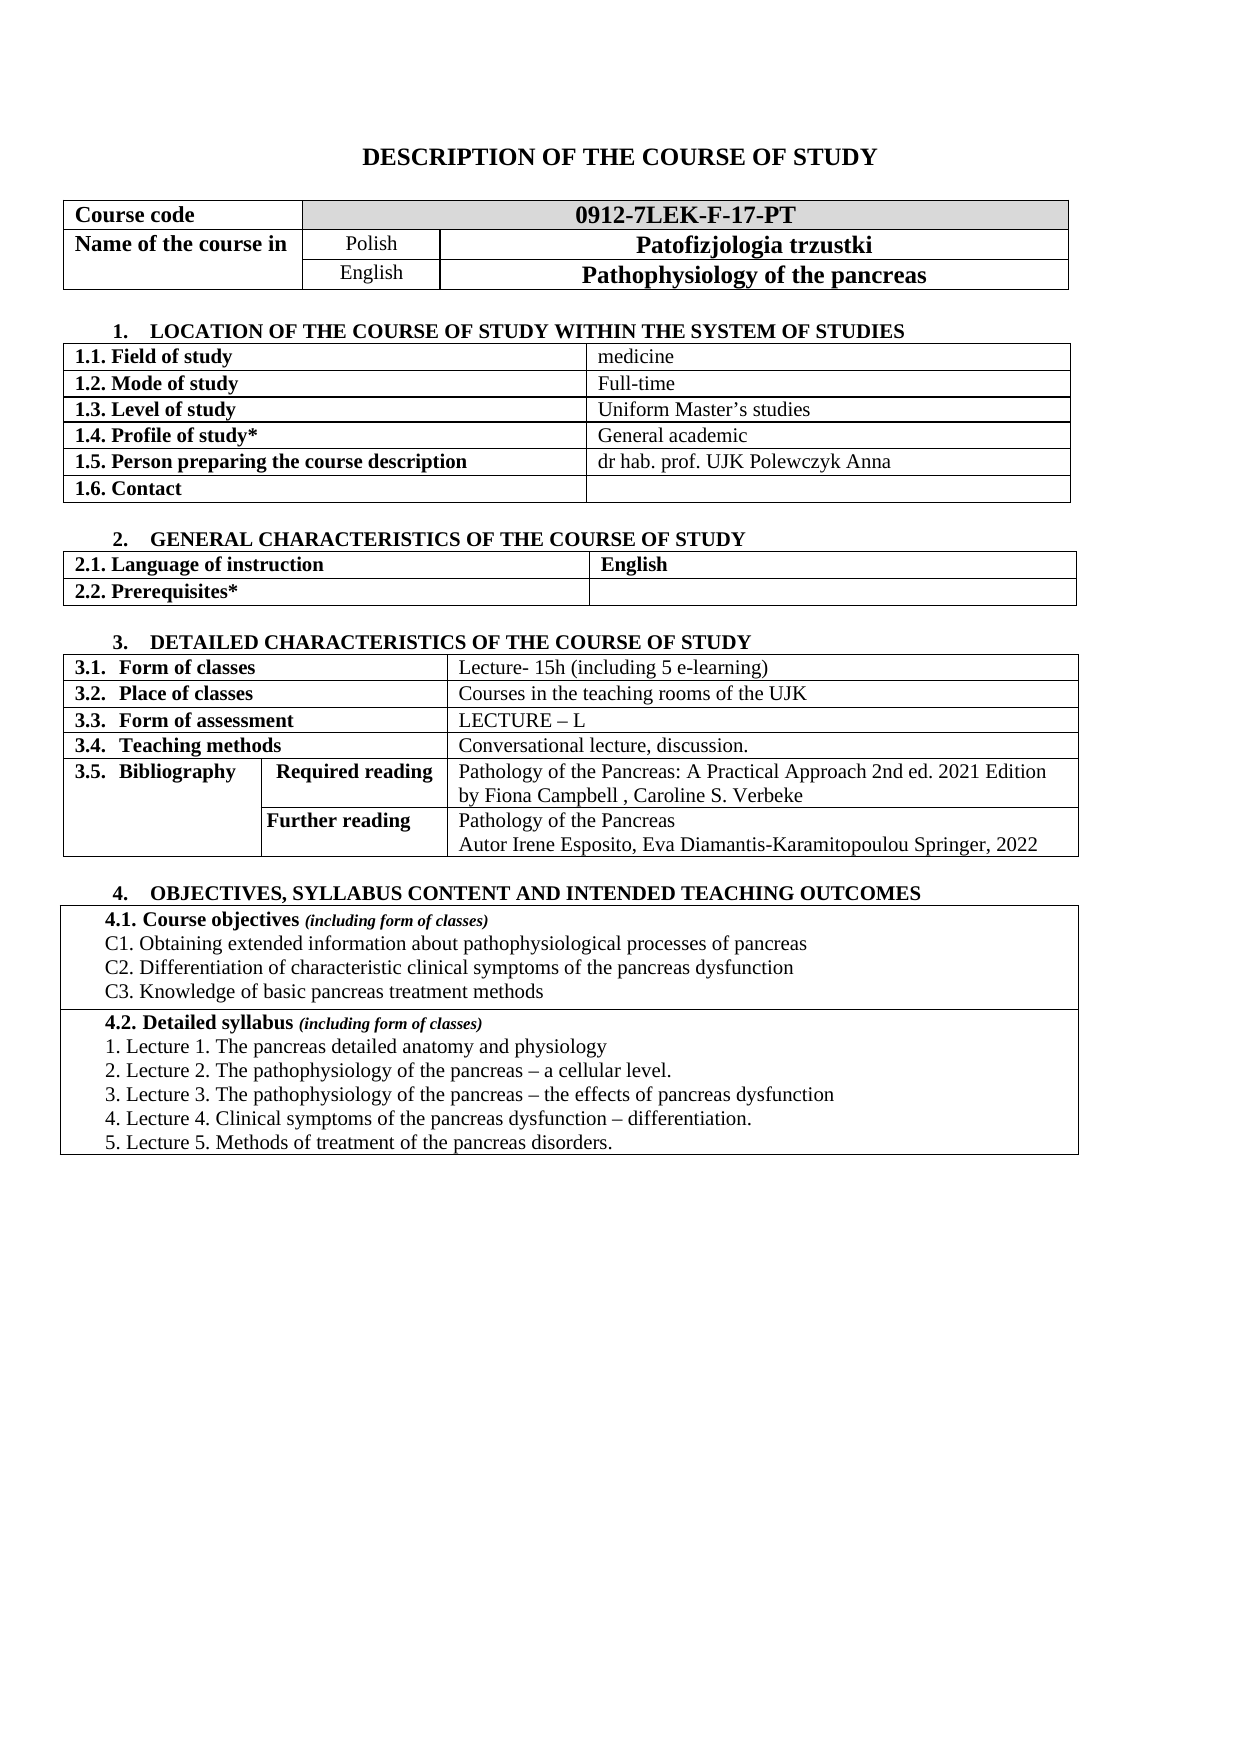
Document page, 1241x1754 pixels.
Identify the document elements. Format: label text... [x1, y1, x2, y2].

table_cell Pathophysiology of the pancreas [441, 260, 1068, 289]
table_cell [587, 476, 1070, 502]
table_cell Pathology of the Pancreas Autor Irene Esposito, Eva Diamantis-Karamitopoulou Springer, 2022 [448, 808, 1078, 856]
table_cell Polish [303, 230, 439, 259]
table_header 1.1. Field of study [64, 344, 586, 369]
table_cell English [303, 260, 439, 289]
table_header 2.1. Language of instruction [64, 552, 589, 578]
table_cell Bibliography [64, 759, 261, 856]
list DETAILED CHARACTERISTICS OF THE COURSE OF STUDY [112, 630, 1165, 654]
table_cell 2.2. Prerequisites* [64, 579, 589, 605]
table_cell General academic [587, 423, 1070, 448]
table_cell 1.5. Person preparing the course description [64, 449, 586, 475]
table_cell Courses in the teaching rooms of the UJK [448, 681, 1078, 707]
table_cell Detailed syllabus (including form of classes) 1. Lecture 1. The pancreas detailed anatomy and physiology 2. Lecture 2. The pathophysiology of the pancreas – a cellular level. 3. Lecture 3. The pathophysiology of the pancreas – the effects of pancreas dysfunction 4. Lecture 4. Clinical symptoms of the pancreas dysfunction – differentiation. 5. Lecture 5. Methods of treatment of the pancreas disorders. [61, 1010, 1078, 1154]
table_header Course objectives (including form of classes) C1. Obtaining extended information about pathophysiological processes of pancreas C2. Differentiation of characteristic clinical symptoms of the pancreas dysfunction C3. Knowledge of basic pancreas treatment methods [61, 906, 1078, 1009]
table_cell 1.2. Mode of study [64, 371, 586, 396]
table_header Lecture- 15h (including 5 e-learning) [448, 655, 1078, 680]
table_header English [590, 552, 1076, 578]
text description of the course of study [75, 142, 1165, 171]
table_cell Pathology of the Pancreas: A Practical Approach 2nd ed. 2021 Edition by Fiona Campbell , Caroline S. Verbeke [448, 759, 1078, 807]
table_header Course code [64, 201, 302, 229]
table_cell Teaching methods [64, 733, 447, 758]
list Objectives, syllabus CONTENT and intended teaching outcomes [112, 881, 1165, 905]
table_header medicine [587, 344, 1070, 369]
table_cell Place of classes [64, 681, 447, 707]
table_header Form of classes [64, 655, 447, 680]
table_cell 1.6. Contact [64, 476, 586, 502]
table_cell dr hab. prof. UJK Polewczyk Anna [587, 449, 1070, 475]
table_cell 1.4. Profile of study* [64, 423, 586, 448]
table_cell Form of assessment [64, 708, 447, 732]
table_cell Name of the course in [64, 230, 302, 289]
table_header 0912-7LEK-F-17-PT [303, 201, 1068, 229]
list General characteristicS of the course of study [112, 527, 1165, 551]
table_cell Further reading [262, 808, 447, 856]
table_cell LECTURE – L [448, 708, 1078, 732]
table_cell Conversational lecture, discussion. [448, 733, 1078, 758]
list LOCATION OF THE course OF STUDY within the system of studies [112, 319, 1165, 343]
table_cell Uniform Master’s studies [587, 398, 1070, 421]
table_cell Full-time [587, 371, 1070, 396]
table_cell 1.3. Level of study [64, 398, 586, 421]
table_cell Required reading [262, 759, 447, 807]
table_cell [590, 579, 1076, 605]
table_cell Patofizjologia trzustki [441, 230, 1068, 259]
